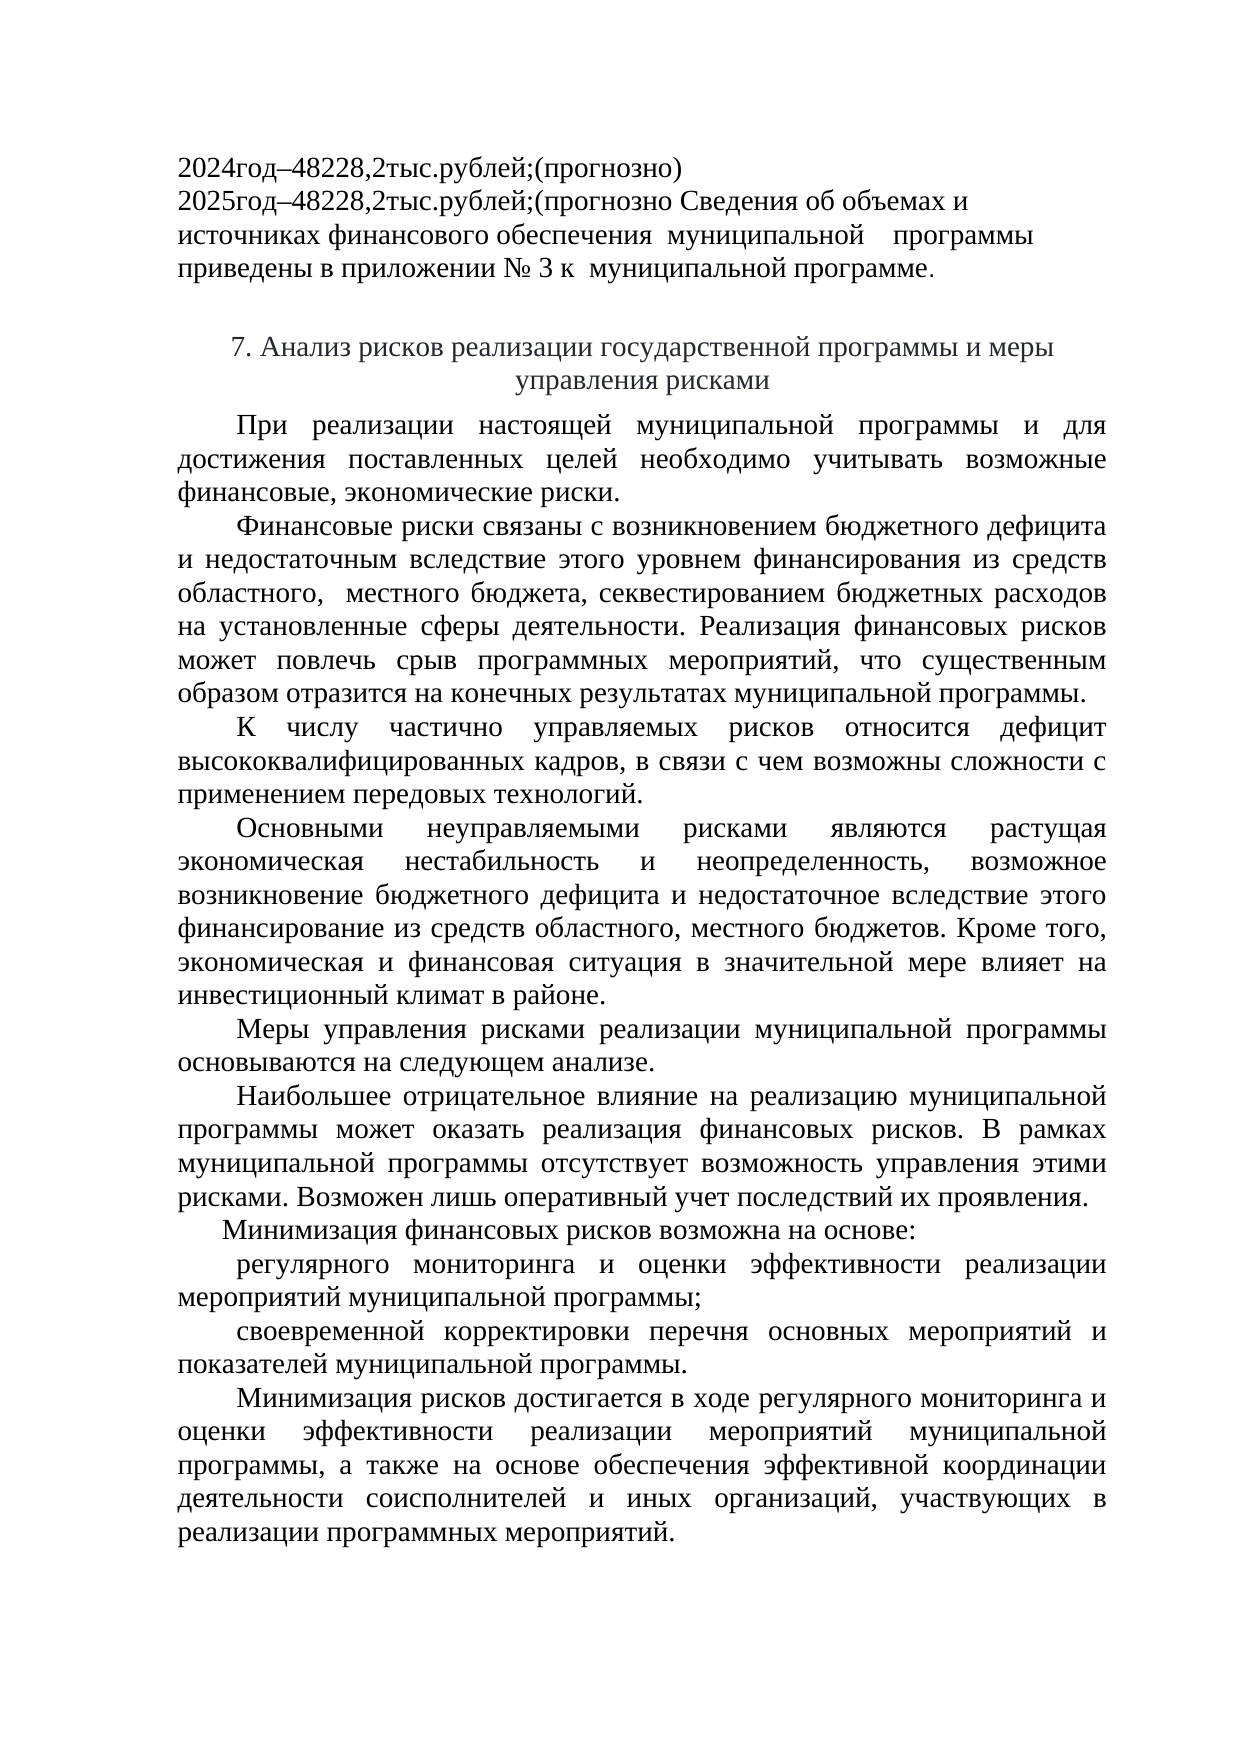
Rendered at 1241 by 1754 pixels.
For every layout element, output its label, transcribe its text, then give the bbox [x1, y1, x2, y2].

text Основными неуправляемыми рисками являются растущая экономическая нестабильность и неопределенность, возможное возникновение бюджетного дефицита и недостаточное вследствие этого финансирование из средств областного, местного бюджетов. Кроме того, экономическая и финансовая ситуация в значительной мере влияет на инвестиционный климат в районе. [177, 810, 1107, 1011]
text Минимизация рисков достигается в ходе регулярного мониторинга и оценки эффективности реализации мероприятий муниципальной программы, а также на основе обеспечения эффективной координации деятельности соисполнителей и иных организаций, участвующих в реализации программных мероприятий. [177, 1380, 1107, 1548]
text Финансовые риски связаны с возникновением бюджетного дефицита и недостаточным вследствие этого уровнем финансирования из средств областного, местного бюджета, секвестированием бюджетных расходов на установленные сферы деятельности. Реализация финансовых рисков может повлечь срыв программных мероприятий, что существенным образом отразится на конечных результатах муниципальной программы. [177, 508, 1107, 709]
text своевременной корректировки перечня основных мероприятий и показателей муниципальной программы. [177, 1313, 1107, 1380]
text регулярного мониторинга и оценки эффективности реализации мероприятий муниципальной программы; [177, 1246, 1107, 1313]
text Наибольшее отрицательное влияние на реализацию муниципальной программы может оказать реализация финансовых рисков. В рамках муниципальной программы отсутствует возможность управления этими рисками. Возможен лишь оперативный учет последствий их проявления. [177, 1078, 1107, 1212]
text 2025год–48228,2тыс.рублей;(прогнозно Сведения об объемах и источниках финансового обеспечения муниципальной программы приведены в приложении № 3 к муниципальной программе. [177, 183, 1107, 284]
text При реализации настоящей муниципальной программы и для достижения поставленных целей необходимо учитывать возможные финансовые, экономические риски. [177, 407, 1107, 508]
text 2024год–48228,2тыс.рублей;(прогнозно) [177, 150, 1107, 183]
text Меры управления рисками реализации муниципальной программы основываются на следующем анализе. [177, 1011, 1107, 1078]
subtitle 7. Анализ рисков реализации государственной программы и меры управления рисками [177, 329, 1107, 396]
text Минимизация финансовых рисков возможна на основе: [177, 1212, 1107, 1246]
text К числу частично управляемых рисков относится дефицит высококвалифицированных кадров, в связи с чем возможны сложности с применением передовых технологий. [177, 709, 1107, 810]
